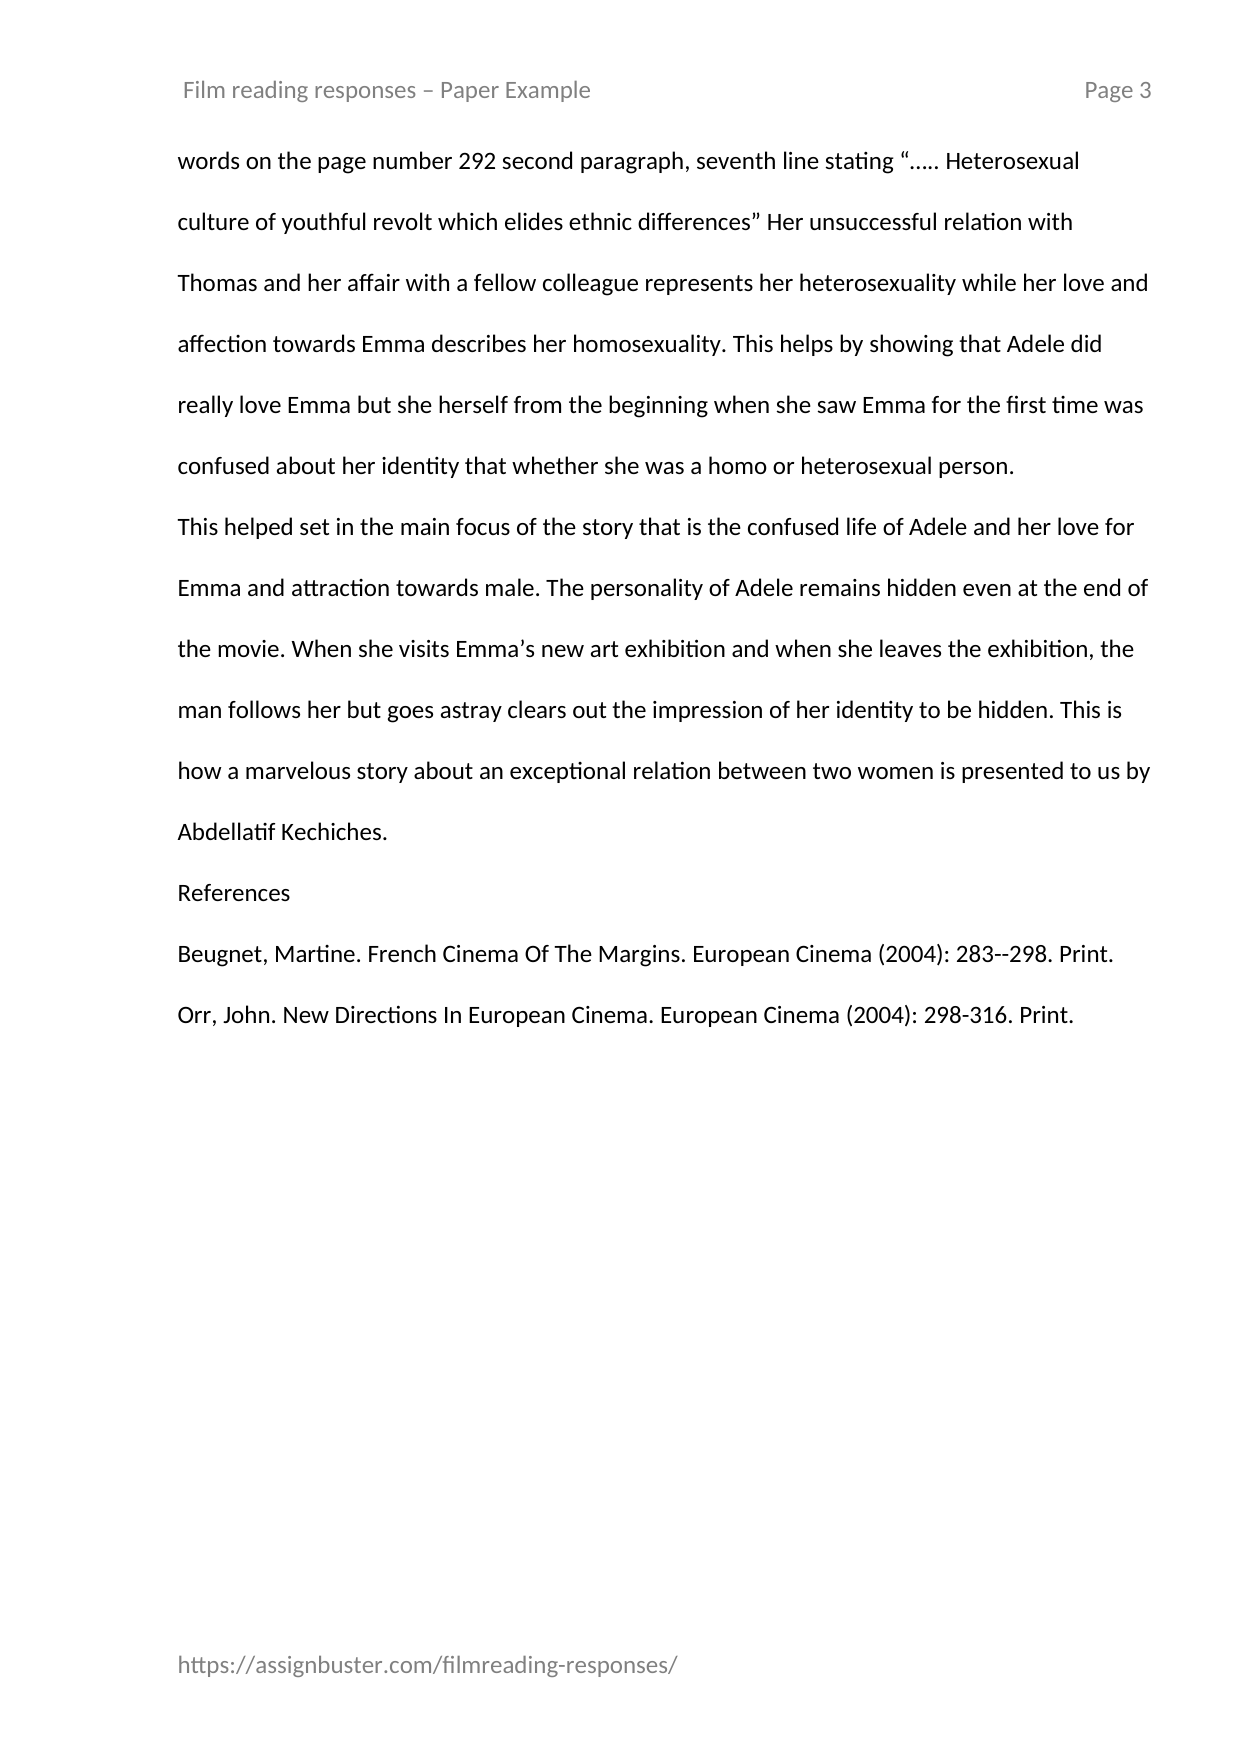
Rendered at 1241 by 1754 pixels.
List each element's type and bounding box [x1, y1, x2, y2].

text [177, 145, 1152, 1030]
